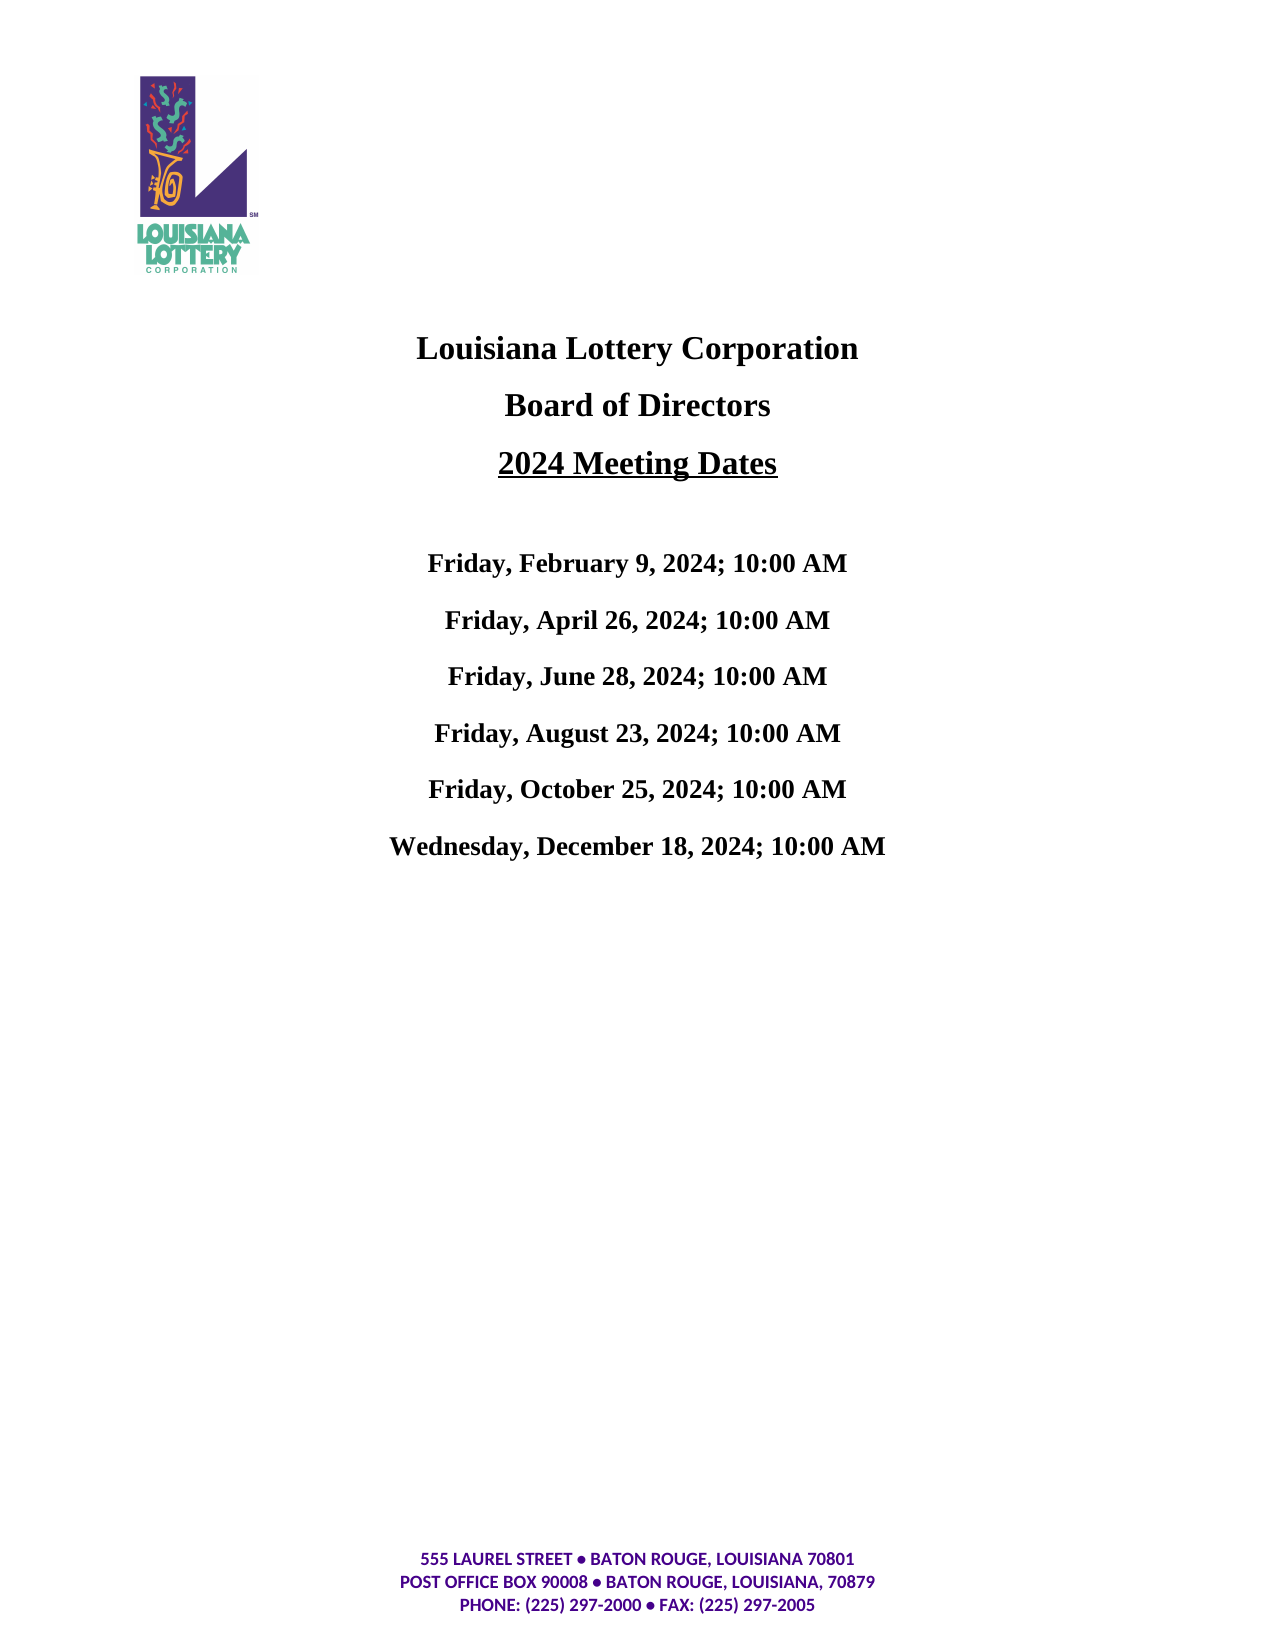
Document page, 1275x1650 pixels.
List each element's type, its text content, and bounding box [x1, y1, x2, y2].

picture [134, 75, 260, 275]
text Friday, August 23, 2024; 10:00 AM [135, 717, 1140, 748]
text Louisiana Lottery Corporation [135, 328, 1140, 367]
text Wednesday, December 18, 2024; 10:00 AM [135, 830, 1140, 861]
text 2024 Meeting Dates [135, 443, 1140, 482]
text Friday, February 9, 2024; 10:00 AM [135, 547, 1140, 578]
text Friday, June 28, 2024; 10:00 AM [135, 661, 1140, 692]
text Board of Directors [135, 386, 1140, 424]
text Friday, April 26, 2024; 10:00 AM [135, 604, 1140, 635]
text Friday, October 25, 2024; 10:00 AM [135, 774, 1140, 805]
